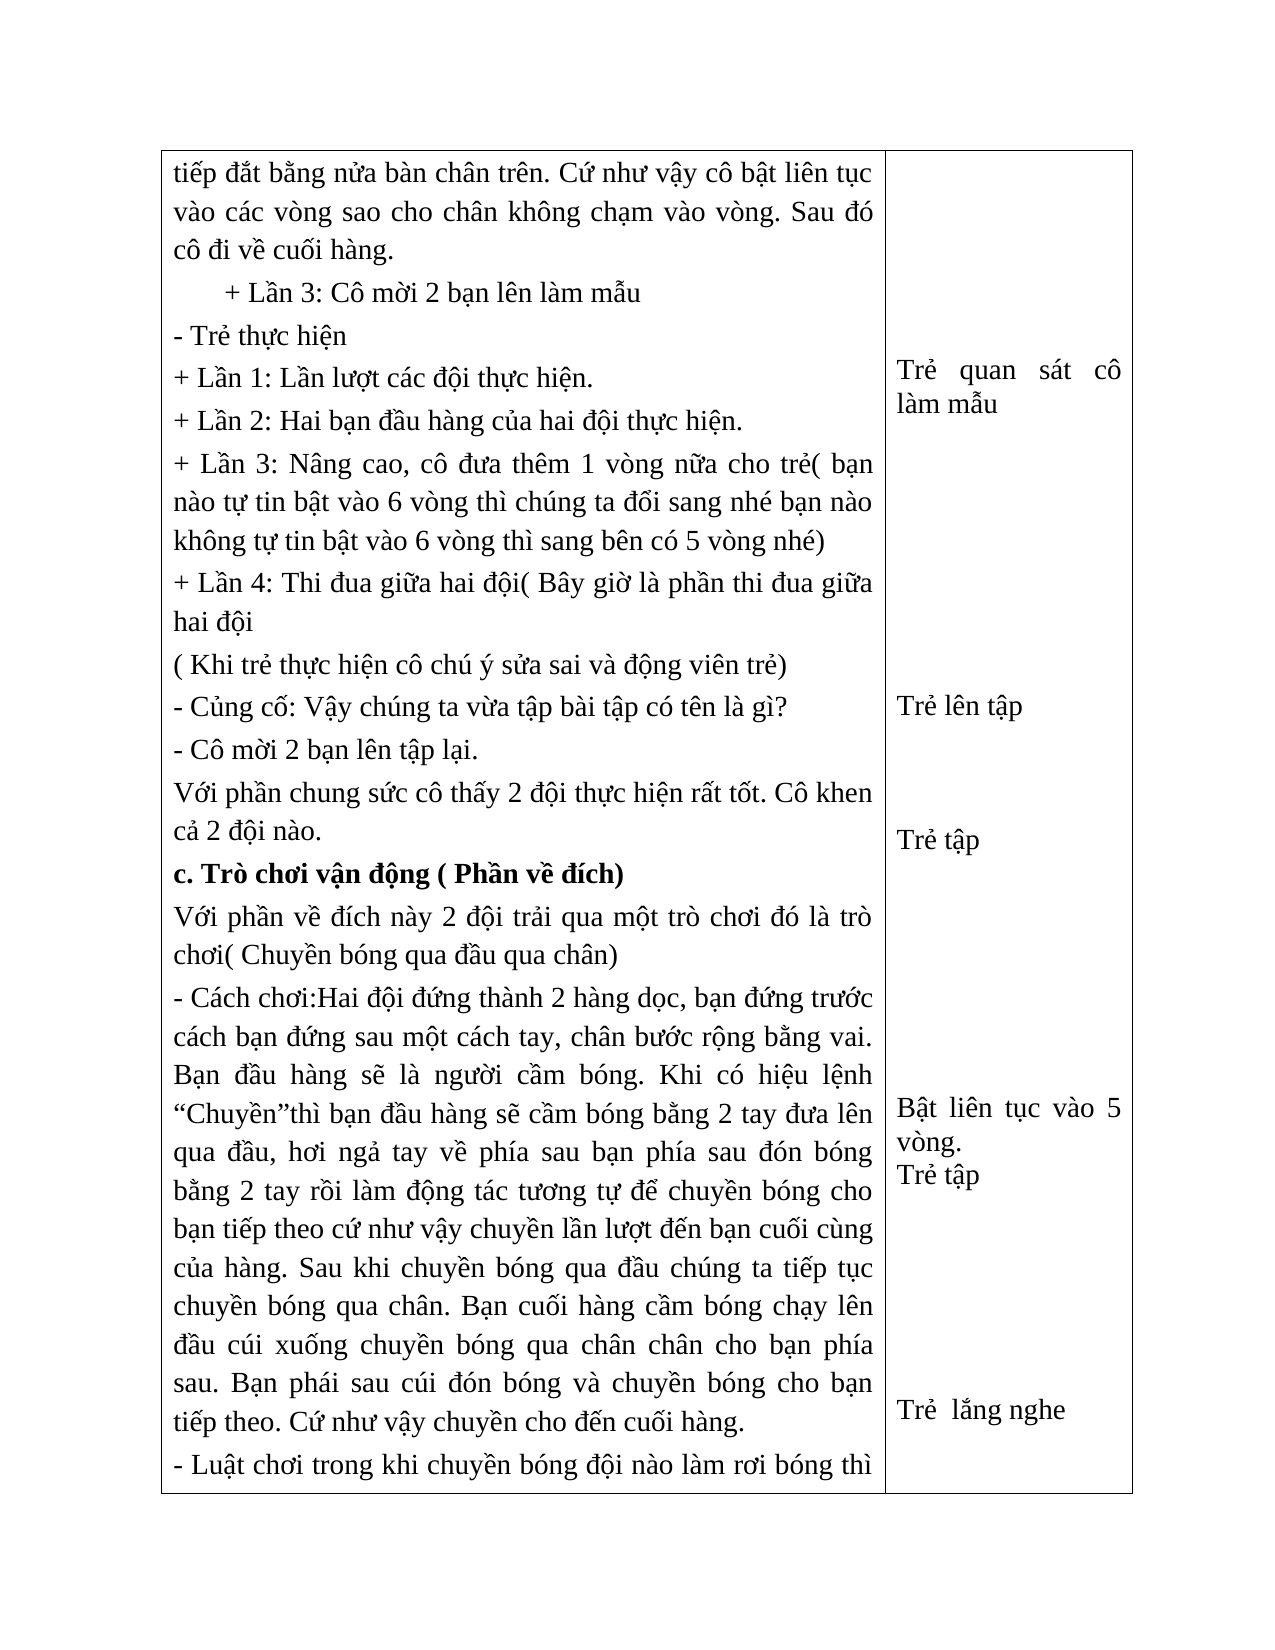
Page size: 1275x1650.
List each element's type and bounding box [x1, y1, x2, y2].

table_cell [162, 151, 885, 1493]
table_cell [886, 151, 1132, 1493]
